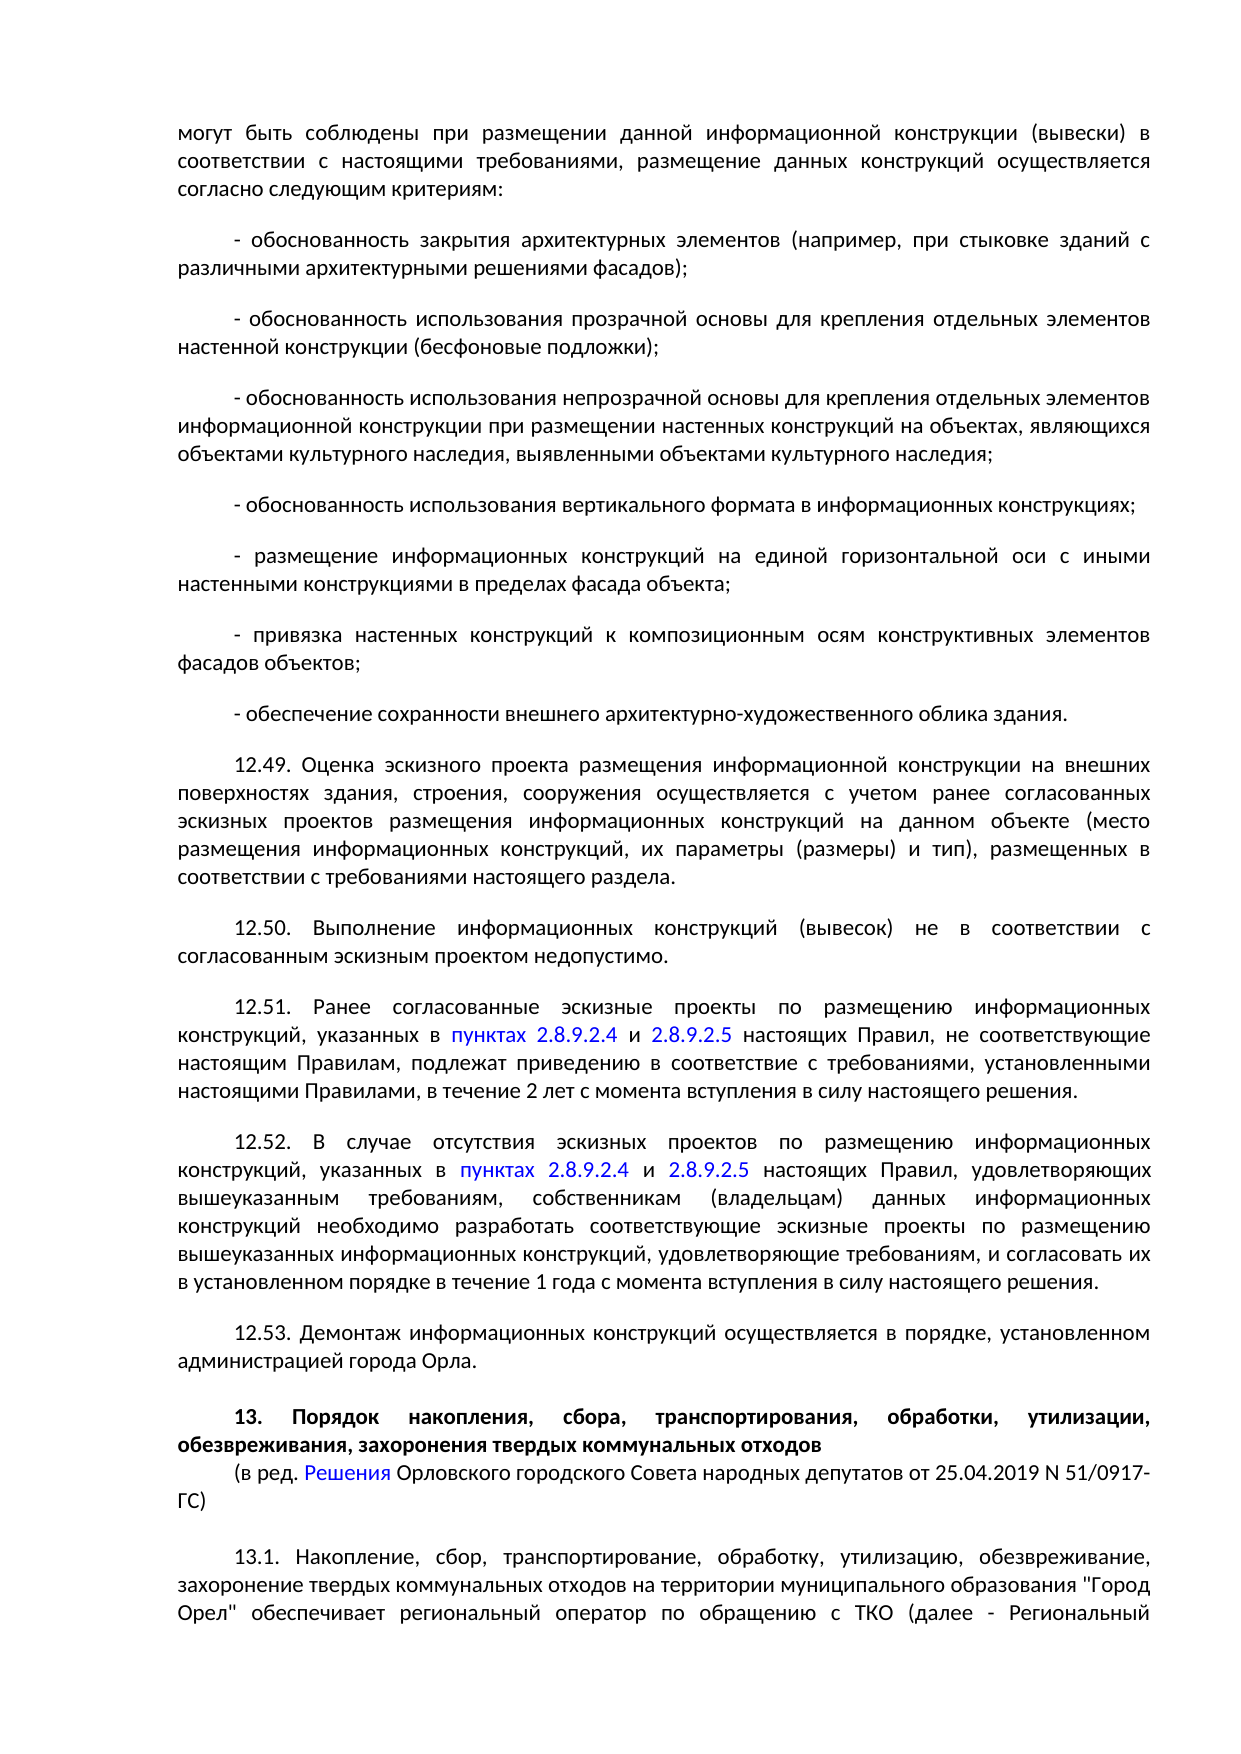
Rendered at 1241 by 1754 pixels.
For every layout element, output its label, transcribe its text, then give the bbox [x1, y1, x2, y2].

text - обеспечение сохранности внешнего архитектурно-художественного облика здания. [177, 699, 1152, 727]
text - обоснованность использования вертикального формата в информационных конструкциях; [177, 490, 1152, 518]
text - обоснованность использования прозрачной основы для крепления отдельных элементов настенной конструкции (бесфоновые подложки); [177, 304, 1152, 360]
text 12.52. В случае отсутствия эскизных проектов по размещению информационных конструкций, указанных в пунктах 2.8.9.2.4 и 2.8.9.2.5 настоящих Правил, удовлетворяющих вышеуказанным требованиям, собственникам (владельцам) данных информационных конструкций необходимо разработать соответствующие эскизные проекты по размещению вышеуказанных информационных конструкций, удовлетворяющие требованиям, и согласовать их в установленном порядке в течение 1 года с момента вступления в силу настоящего решения. [177, 1127, 1152, 1295]
text - размещение информационных конструкций на единой горизонтальной оси с иными настенными конструкциями в пределах фасада объекта; [177, 541, 1152, 597]
text 12.51. Ранее согласованные эскизные проекты по размещению информационных конструкций, указанных в пунктах 2.8.9.2.4 и 2.8.9.2.5 настоящих Правил, не соответствующие настоящим Правилам, подлежат приведению в соответствие с требованиями, установленными настоящими Правилами, в течение 2 лет с момента вступления в силу настоящего решения. [177, 992, 1152, 1104]
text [177, 118, 1152, 202]
text - привязка настенных конструкций к композиционным осям конструктивных элементов фасадов объектов; [177, 620, 1152, 676]
text - обоснованность использования непрозрачной основы для крепления отдельных элементов информационной конструкции при размещении настенных конструкций на объектах, являющихся объектами культурного наследия, выявленными объектами культурного наследия; [177, 383, 1152, 467]
text 12.49. Оценка эскизного проекта размещения информационной конструкции на внешних поверхностях здания, строения, сооружения осуществляется с учетом ранее согласованных эскизных проектов размещения информационных конструкций на данном объекте (место размещения информационных конструкций, их параметры (размеры) и тип), размещенных в соответствии с требованиями настоящего раздела. [177, 750, 1152, 890]
text - обоснованность закрытия архитектурных элементов (например, при стыковке зданий с различными архитектурными решениями фасадов); [177, 225, 1152, 281]
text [177, 1542, 1152, 1626]
text 12.53. Демонтаж информационных конструкций осуществляется в порядке, установленном администрацией города Орла. [177, 1318, 1152, 1374]
text (в ред. Решения Орловского городского Совета народных депутатов от 25.04.2019 N 51/0917-ГС) [177, 1458, 1152, 1514]
title 13. Порядок накопления, сбора, транспортирования, обработки, утилизации, обезвреживания, захоронения твердых коммунальных отходов [177, 1402, 1152, 1458]
text 12.50. Выполнение информационных конструкций (вывесок) не в соответствии с согласованным эскизным проектом недопустимо. [177, 913, 1152, 969]
